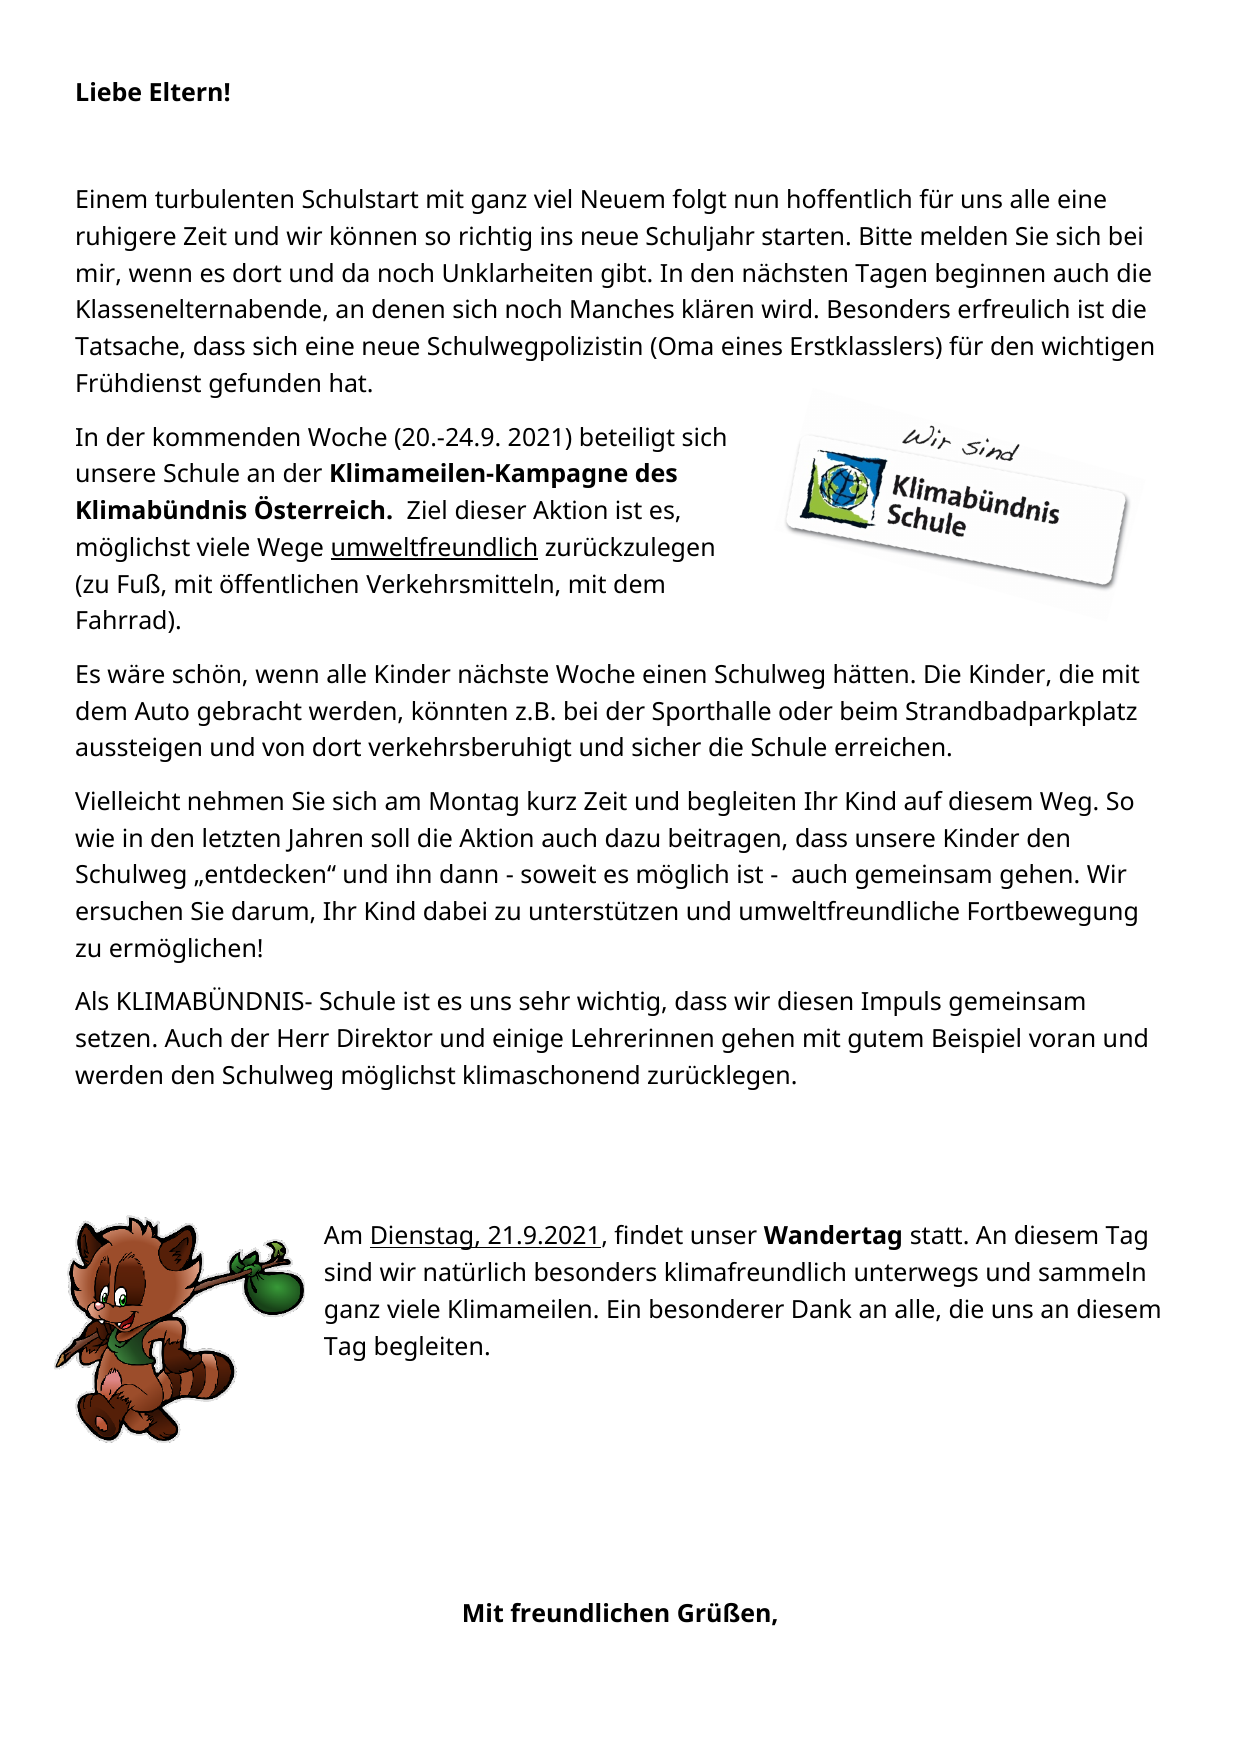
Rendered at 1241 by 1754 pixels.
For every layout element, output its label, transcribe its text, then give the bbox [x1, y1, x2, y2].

picture [53, 1215, 305, 1443]
picture [774, 388, 1145, 621]
text Mit freundlichen Grüßen, [75, 1595, 1165, 1629]
text Am Dienstag, 21.9.2021, findet unser Wandertag statt. An diesem Tag sind wir natürlich besonders klimafreundlich unterwegs und sammeln ganz viele Klimameilen. Ein besonderer Dank an alle, die uns an diesem Tag begleiten. [305, 1218, 1165, 1362]
text Als KLIMABÜNDNIS- Schule ist es uns sehr wichtig, dass wir diesen Impuls gemeinsam setzen. Auch der Herr Direktor und einige Lehrerinnen gehen mit gutem Beispiel voran und werden den Schulweg möglichst klimaschonend zurücklegen. [75, 984, 1165, 1092]
text Einem turbulenten Schulstart mit ganz viel Neuem folgt nun hoffentlich für uns alle eine ruhigere Zeit und wir können so richtig ins neue Schuljahr starten. Bitte melden Sie sich bei mir, wenn es dort und da noch Unklarheiten gibt. In den nächsten Tagen beginnen auch die Klassenelternabende, an denen sich noch Manches klären wird. Besonders erfreulich ist die Tatsache, dass sich eine neue Schulwegpolizistin (Oma eines Erstklasslers) für den wichtigen Frühdienst gefunden hat. [75, 182, 1165, 400]
text Vielleicht nehmen Sie sich am Montag kurz Zeit und begleiten Ihr Kind auf diesem Weg. So wie in den letzten Jahren soll die Aktion auch dazu beitragen, dass unsere Kinder den Schulweg „entdecken“ und ihn dann - soweit es möglich ist - auch gemeinsam gehen. Wir ersuchen Sie darum, Ihr Kind dabei zu unterstützen und umweltfreundliche Fortbewegung zu ermöglichen! [75, 783, 1165, 964]
text Liebe Eltern! [75, 75, 1165, 109]
text Es wäre schön, wenn alle Kinder nächste Woche einen Schulweg hätten. Die Kinder, die mit dem Auto gebracht werden, könnten z.B. bei der Sporthalle oder beim Strandbadparkplatz aussteigen und von dort verkehrsberuhigt und sicher die Schule erreichen. [75, 656, 1165, 764]
